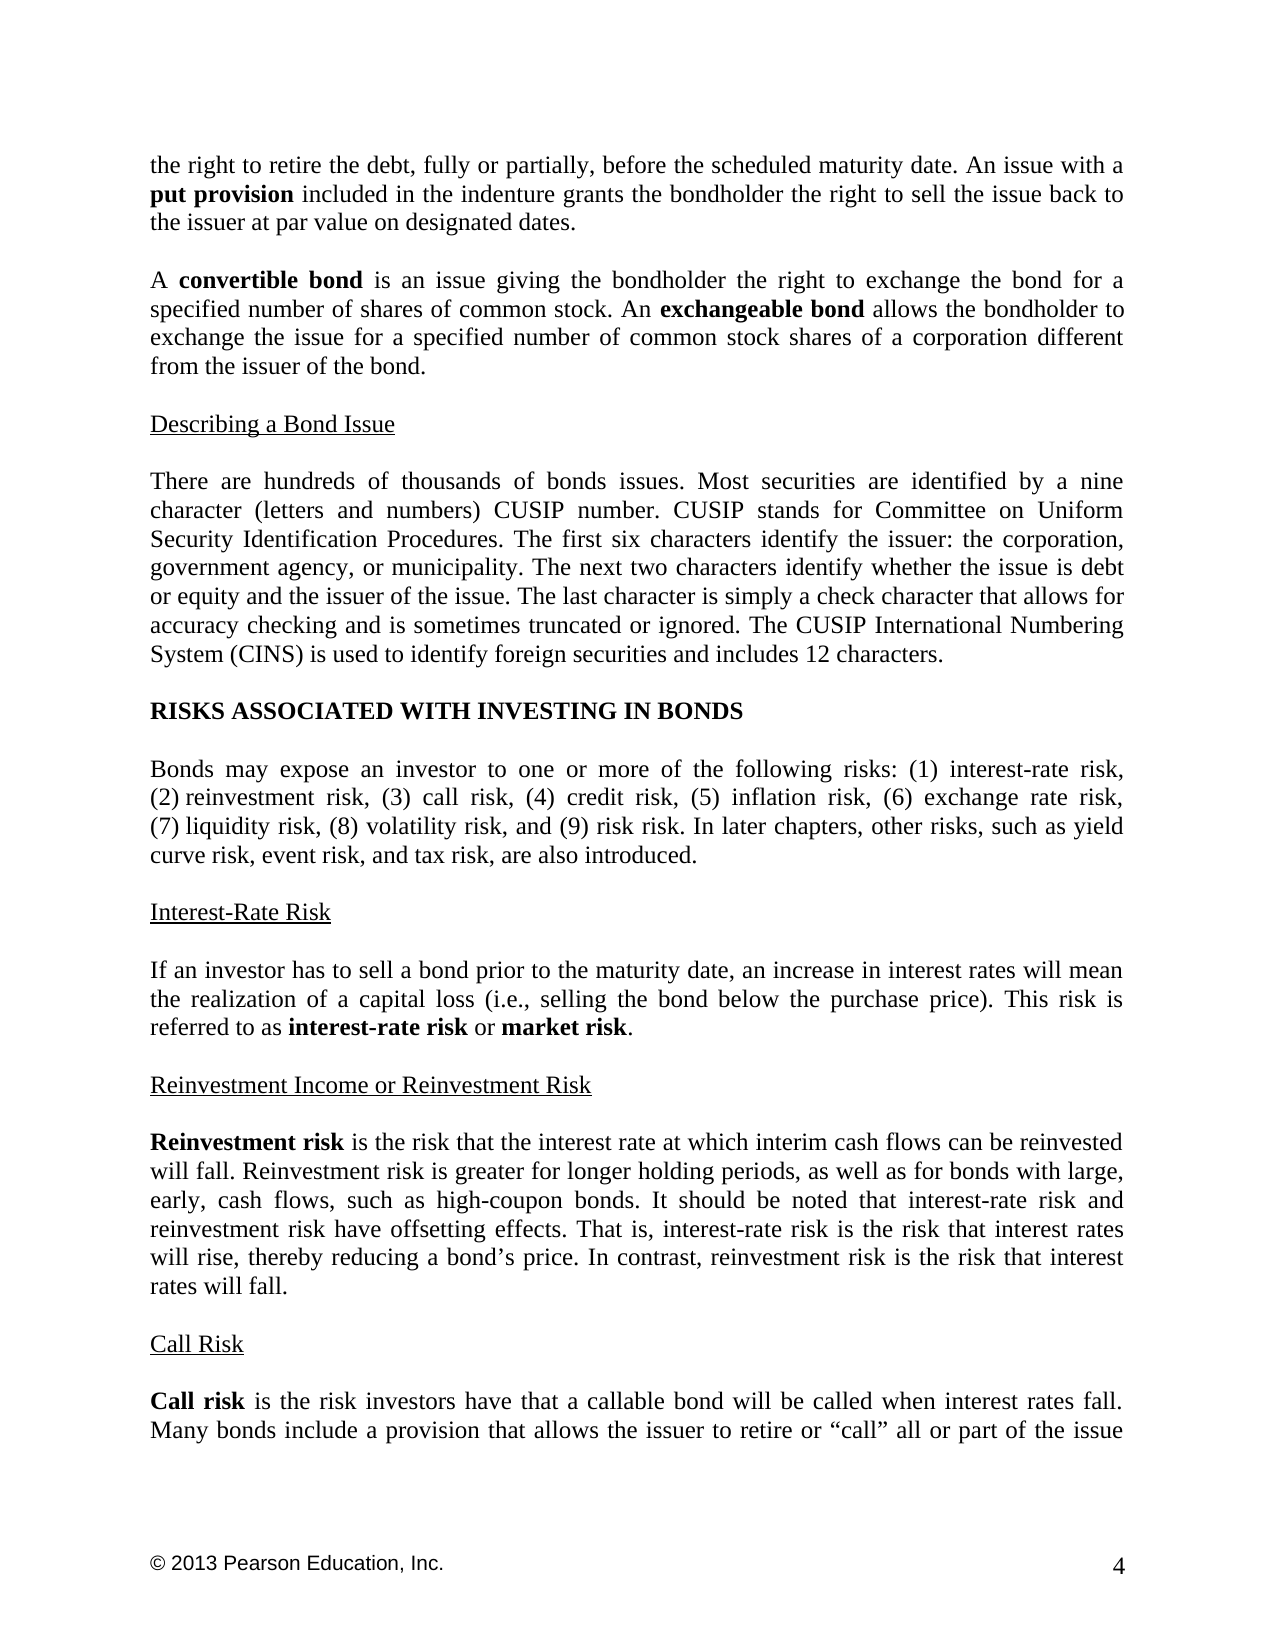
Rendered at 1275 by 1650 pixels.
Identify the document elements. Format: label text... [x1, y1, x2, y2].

text Describing a Bond Issue [150, 409, 1125, 437]
text A convertible bond is an issue giving the bondholder the right to exchange the bond for a specified number of shares of common stock. An exchangeable bond allows the bondholder to exchange the issue for a specified number of common stock shares of a corporation different from the issuer of the bond. [150, 265, 1125, 380]
text Reinvestment risk is the risk that the interest rate at which interim cash flows can be reinvested will fall. Reinvestment risk is greater for longer holding periods, as well as for bonds with large, early, cash flows, such as high-coupon bonds. It should be noted that interest-rate risk and reinvestment risk have offsetting effects. That is, interest-rate risk is the risk that interest rates will rise, thereby reducing a bond’s price. In contrast, reinvestment risk is the risk that interest rates will fall. [150, 1127, 1125, 1300]
text Reinvestment Income or Reinvestment Risk [150, 1070, 1125, 1099]
text Interest-Rate Risk [150, 897, 1125, 926]
text Bonds may expose an investor to one or more of the following risks: (1) interest-rate risk, (2) reinvestment risk, (3) call risk, (4) credit risk, (5) inflation risk, (6) exchange rate risk, (7) liquidity risk, (8) volatility risk, and (9) risk risk. In later chapters, other risks, such as yield curve risk, event risk, and tax risk, are also introduced. [150, 754, 1125, 869]
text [150, 1386, 1125, 1444]
text RISKS ASSOCIATED WITH INVESTING IN BONDS [150, 696, 1125, 725]
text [150, 150, 1125, 236]
text If an investor has to sell a bond prior to the maturity date, an increase in interest rates will mean the realization of a capital loss (i.e., selling the bond below the purchase price). This risk is referred to as interest-rate risk or market risk. [150, 955, 1125, 1041]
text There are hundreds of thousands of bonds issues. Most securities are identified by a nine character (letters and numbers) CUSIP number. CUSIP stands for Committee on Uniform Security Identification Procedures. The first six characters identify the issuer: the corporation, government agency, or municipality. The next two characters identify whether the issue is debt or equity and the issuer of the issue. The last character is simply a check character that allows for accuracy checking and is sometimes truncated or ignored. The CUSIP International Numbering System (CINS) is used to identify foreign securities and includes 12 characters. [150, 466, 1125, 667]
text Call Risk [150, 1329, 1125, 1357]
